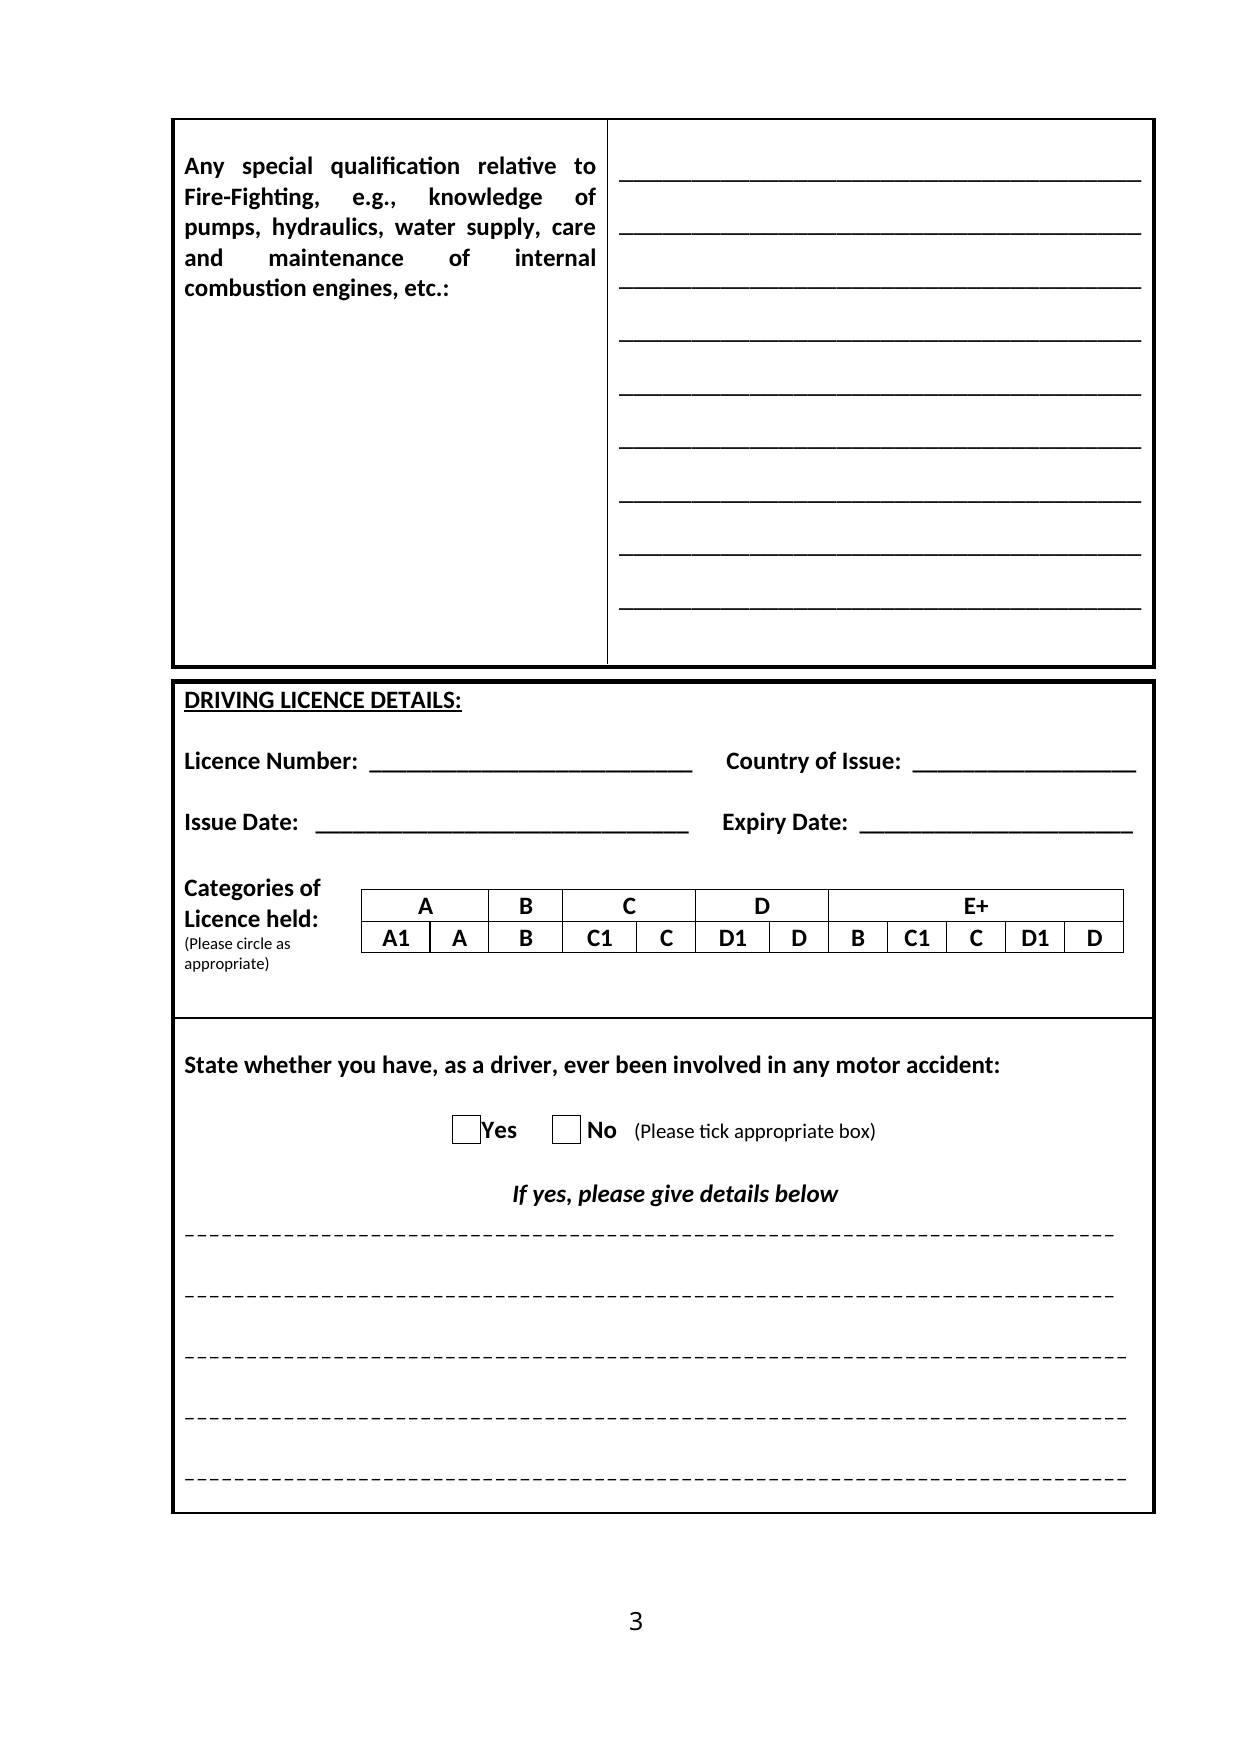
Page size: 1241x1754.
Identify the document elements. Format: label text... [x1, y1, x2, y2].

table_cell State whether you have, as a driver, ever been involved in any motor accident: Yes No (Please tick appropriate box) If yes, please give details below ___________________________________________________________________________ ___________________________________________________________________________ ____________________________________________________________________________________________________________________________________________________________________________________________________________________________________ [175, 1019, 1152, 1512]
table_cell Any special qualification relative to Fire-Fighting, e.g., knowledge of pumps, hydraulics, water supply, care and maintenance of internal combustion engines, etc.: [175, 120, 607, 664]
table_cell ____________________________________ ________________________________________________________________________________________________________________________________________________ ____________________________________ ____________________________________ ____________________________________ ____________________________________ [608, 120, 1152, 664]
table_header DRIVING LICENCE DETAILS: Licence Number: __________________________ Country of Issue: __________________ Issue Date: ______________________________ Expiry Date: ______________________ Categories of Licence held: (Please circle as appropriate) [175, 684, 1152, 1017]
